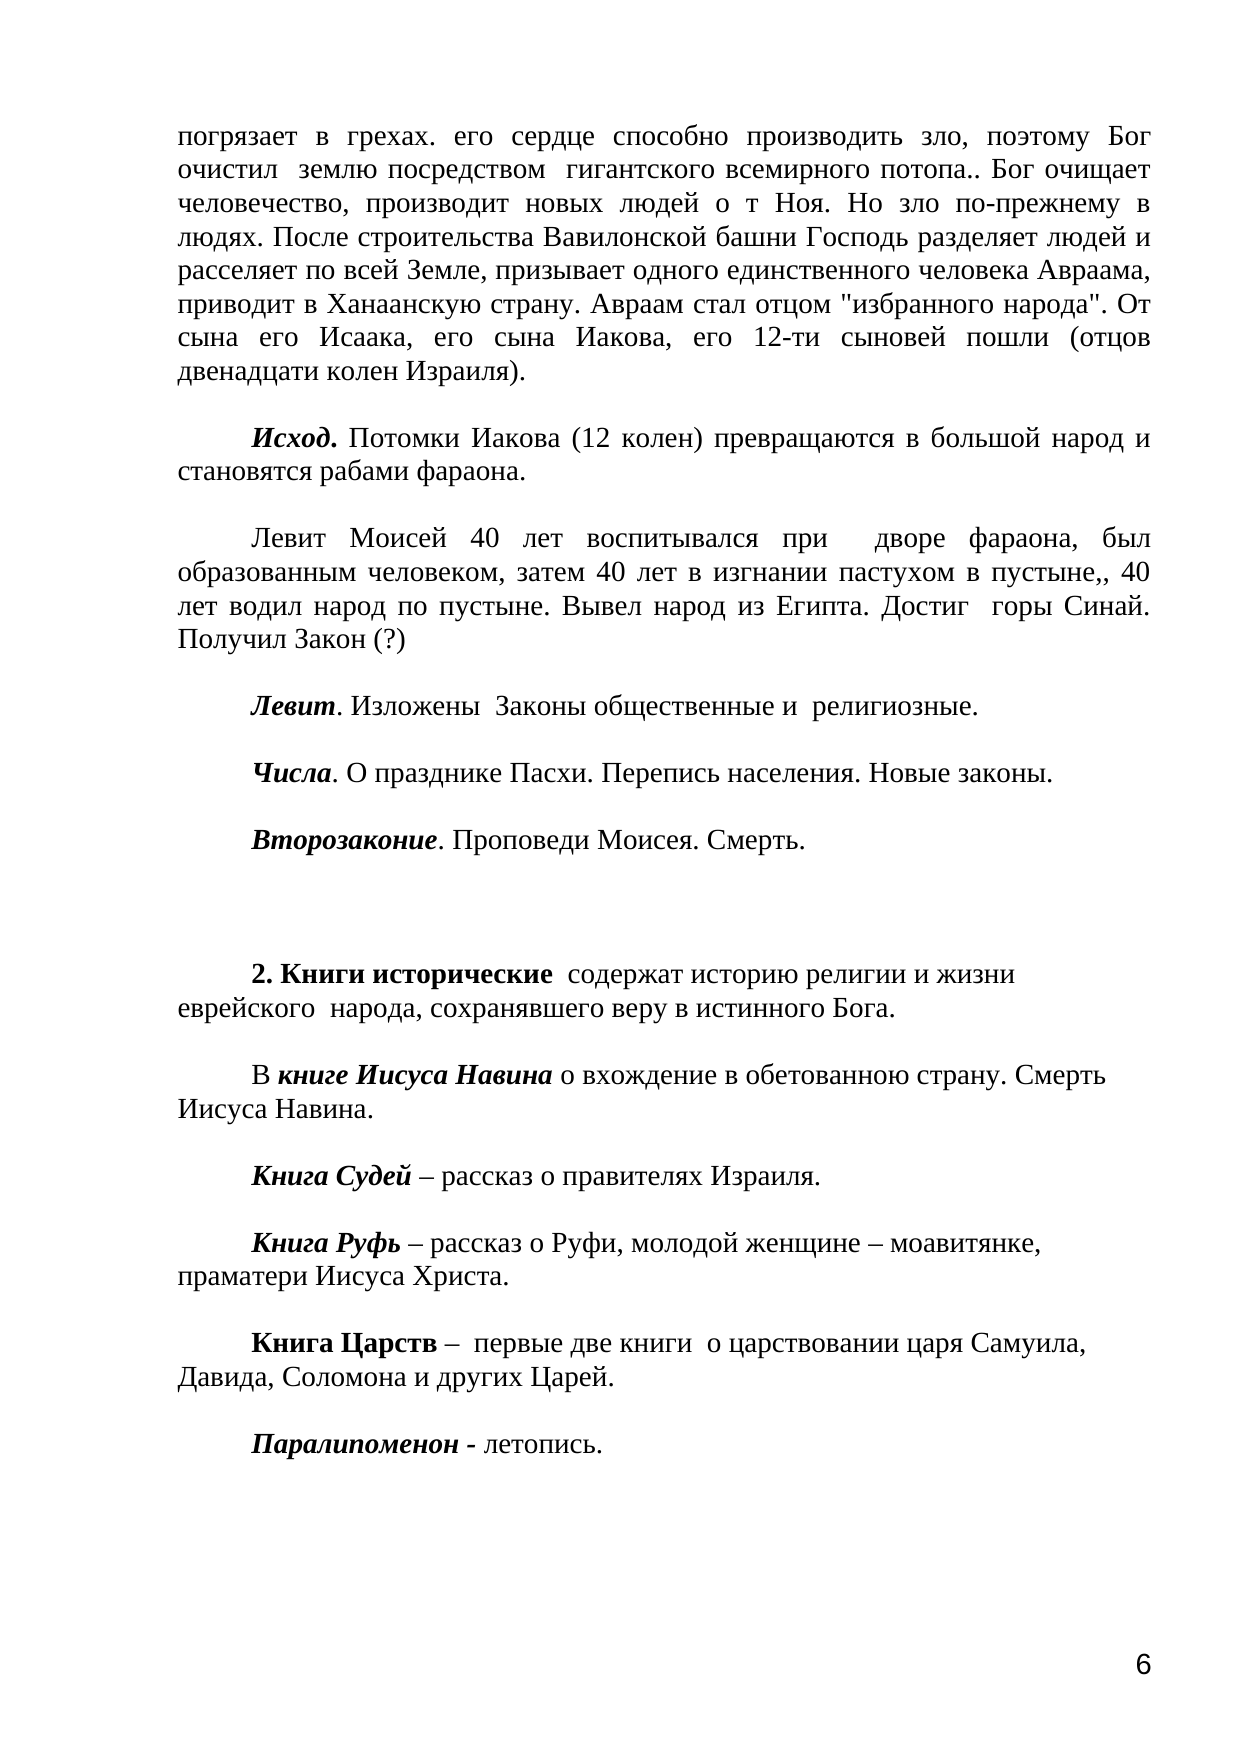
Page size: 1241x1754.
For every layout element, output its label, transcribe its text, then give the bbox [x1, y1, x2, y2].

text В книге Иисуса Навина о вхождение в обетованною страну. Смерть Иисуса Навина. [177, 1057, 1152, 1124]
text Второзаконие. Проповеди Моисея. Смерть. [177, 822, 1152, 856]
text Книга Судей – рассказ о правителях Израиля. [177, 1158, 1152, 1191]
text Паралипоменон - летопись. [177, 1426, 1152, 1460]
text 2. Книги исторические содержат историю религии и жизни еврейского народа, сохранявшего веру в истинного Бога. [177, 957, 1152, 1024]
text Числа. О празднике Пасхи. Перепись населения. Новые законы. [177, 755, 1152, 789]
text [177, 118, 1152, 386]
text Книга Руфь – рассказ о Руфи, молодой женщине – моавитянке, праматери Иисуса Христа. [177, 1225, 1152, 1292]
text Исход. Потомки Иакова (12 колен) превращаются в большой народ и становятся рабами фараона. [177, 420, 1152, 487]
text Левит Моисей 40 лет воспитывался при дворе фараона, был образованным человеком, затем 40 лет в изгнании пастухом в пустыне,, 40 лет водил народ по пустыне. Вывел народ из Египта. Достиг горы Синай. Получил Закон (?) [177, 521, 1152, 655]
text Книга Царств – первые две книги о царствовании царя Самуила, Давида, Соломона и других Царей. [177, 1326, 1152, 1393]
text Левит. Изложены Законы общественные и религиозные. [177, 688, 1152, 722]
